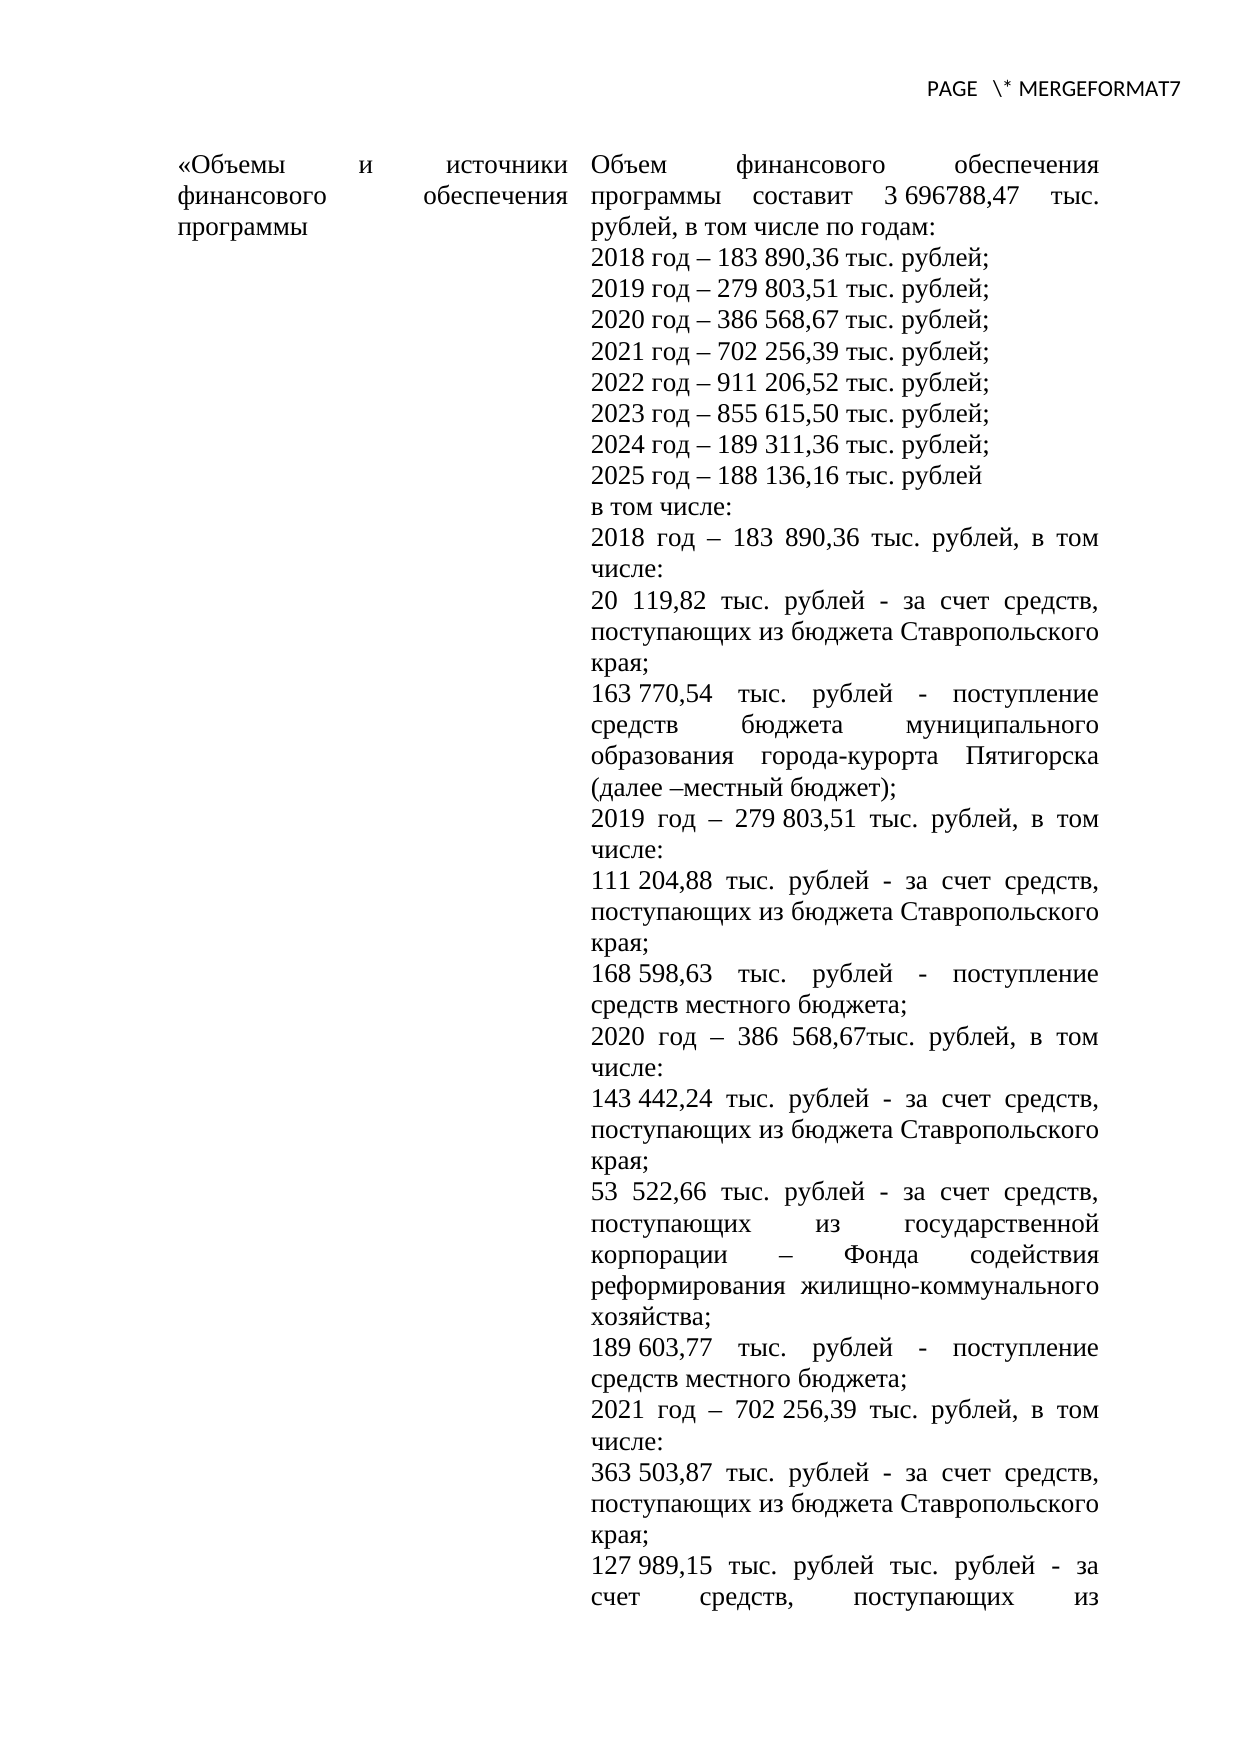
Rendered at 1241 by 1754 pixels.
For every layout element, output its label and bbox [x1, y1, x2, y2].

table_header [166, 148, 579, 1612]
table_header [579, 148, 1111, 1612]
